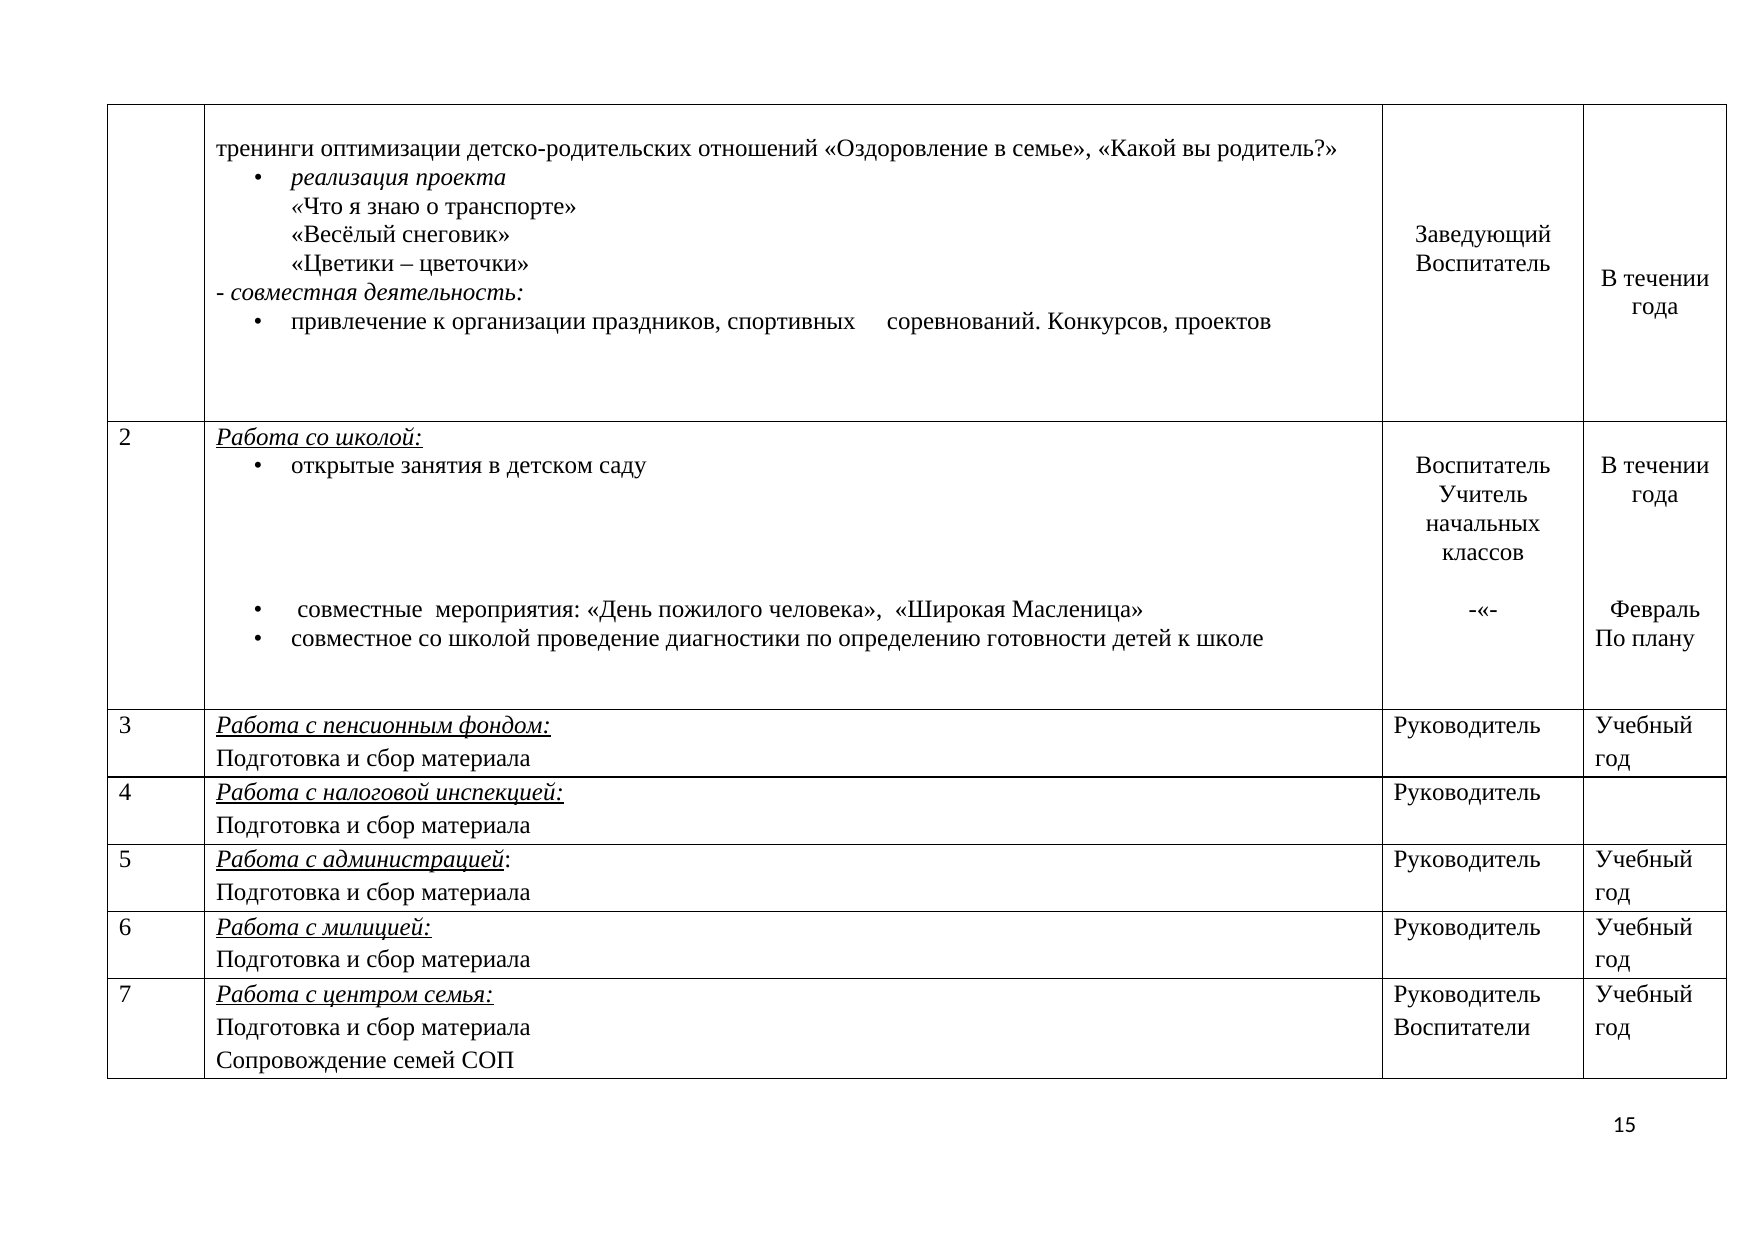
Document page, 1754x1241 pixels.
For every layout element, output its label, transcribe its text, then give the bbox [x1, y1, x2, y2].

table_cell 2 [108, 422, 204, 709]
table_cell [1584, 778, 1726, 843]
table_cell Работа с администрацией: Подготовка и сбор материала [205, 845, 1382, 911]
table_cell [1383, 105, 1583, 421]
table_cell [1584, 105, 1726, 421]
table_cell Работа с налоговой инспекцией: Подготовка и сбор материала [205, 778, 1382, 843]
table_cell Руководитель [1383, 710, 1583, 776]
table_cell Учебный год [1584, 710, 1726, 776]
table_cell 5 [108, 845, 204, 911]
table_cell В течении года Февраль По плану [1584, 422, 1726, 709]
table_cell Руководитель [1383, 778, 1583, 843]
table_cell 4 [108, 778, 204, 843]
table_cell Учебный год [1584, 845, 1726, 911]
table_cell Работа со школой: открытые занятия в детском саду совместные мероприятия: «День пожилого человека», «Широкая Масленица» совместное со школой проведение диагностики по определению готовности детей к школе [205, 422, 1382, 709]
table_cell 7 [108, 979, 204, 1078]
table_cell 1 [108, 105, 204, 421]
table_cell Учебный год [1584, 979, 1726, 1078]
table_cell Руководитель [1383, 912, 1583, 978]
table_cell 3 [108, 710, 204, 776]
table_cell Работа с центром семья: Подготовка и сбор материала Сопровождение семей СОП [205, 979, 1382, 1078]
table_cell Учебный год [1584, 912, 1726, 978]
table_cell Руководитель [1383, 845, 1583, 911]
table_cell Руководитель Воспитатели [1383, 979, 1583, 1078]
table_cell 6 [108, 912, 204, 978]
table_cell Воспитатель Учитель начальных классов -«- [1383, 422, 1583, 709]
table_cell Работа с милицией: Подготовка и сбор материала [205, 912, 1382, 978]
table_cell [205, 105, 1382, 421]
table_cell Работа с пенсионным фондом: Подготовка и сбор материала [205, 710, 1382, 776]
